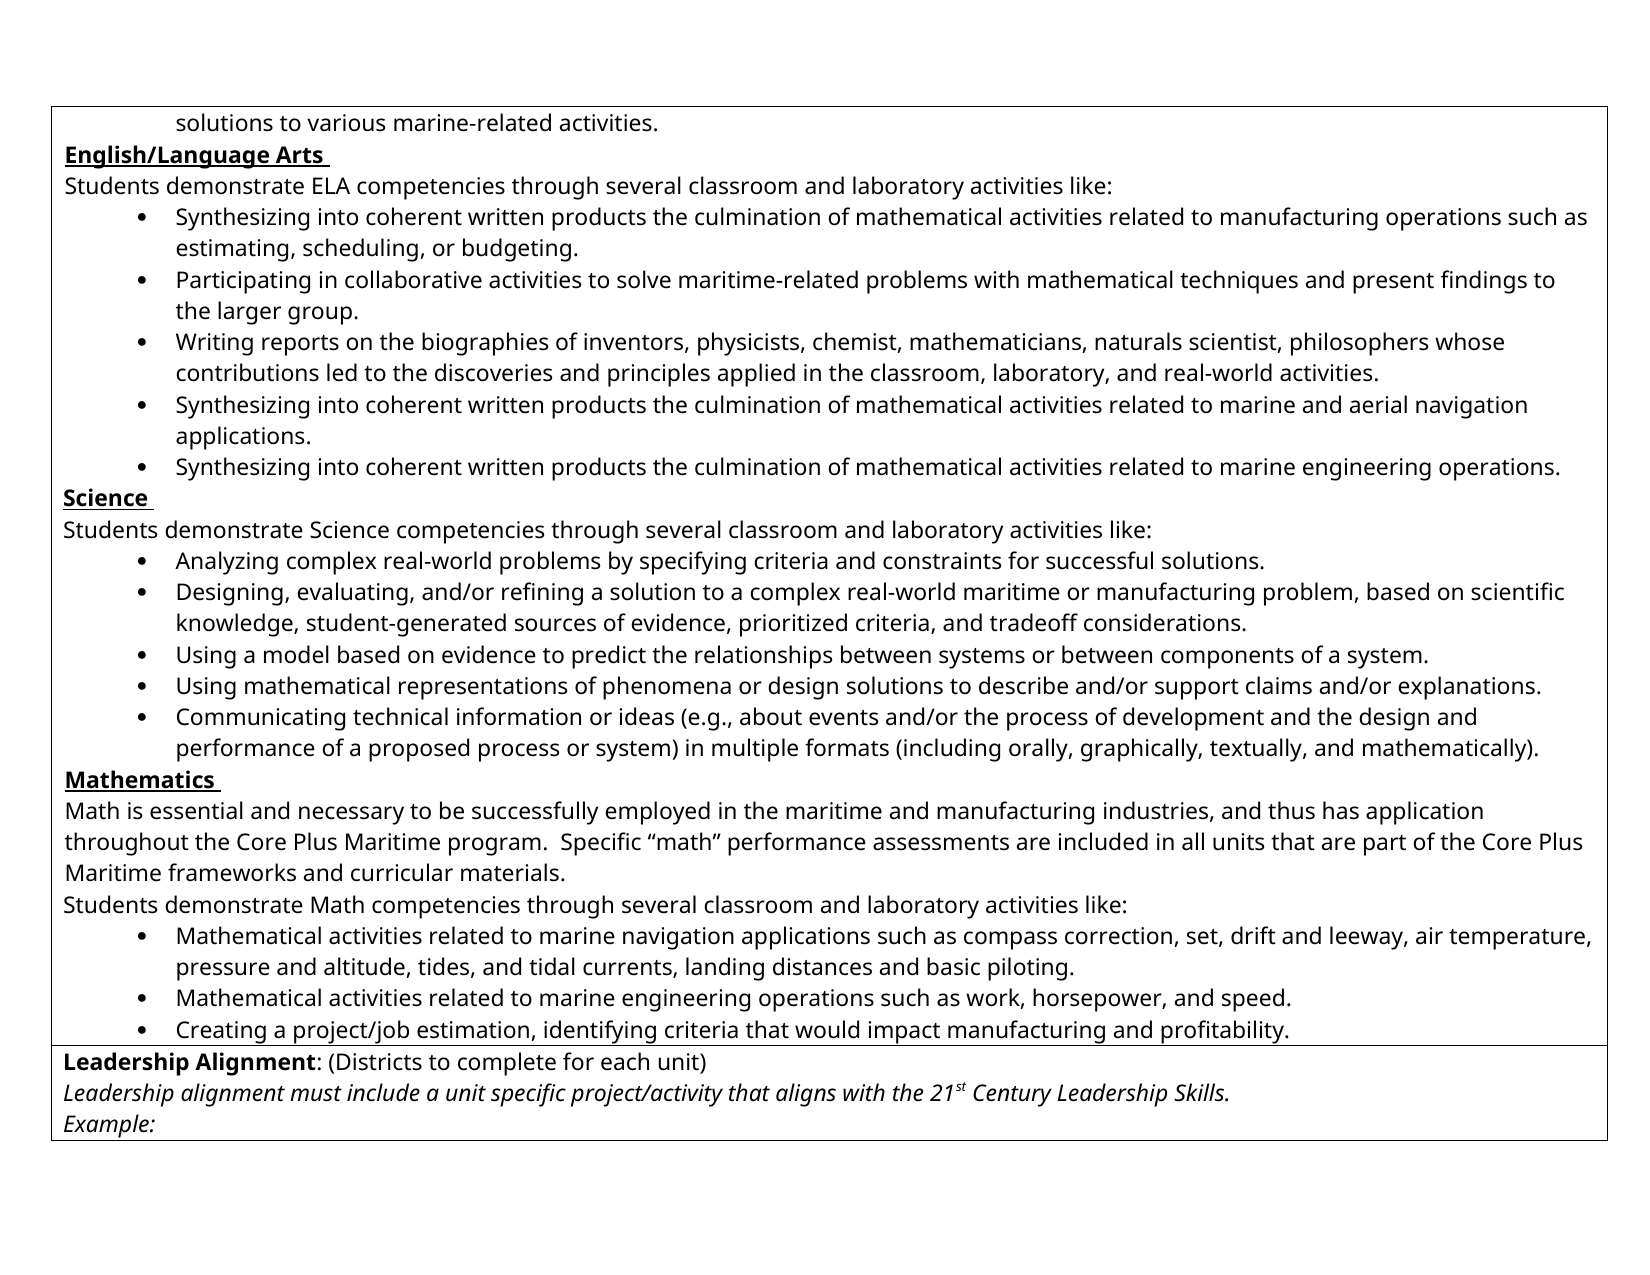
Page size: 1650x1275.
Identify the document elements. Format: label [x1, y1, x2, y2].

table_cell [52, 107, 1607, 1045]
table_cell [52, 1046, 1607, 1139]
